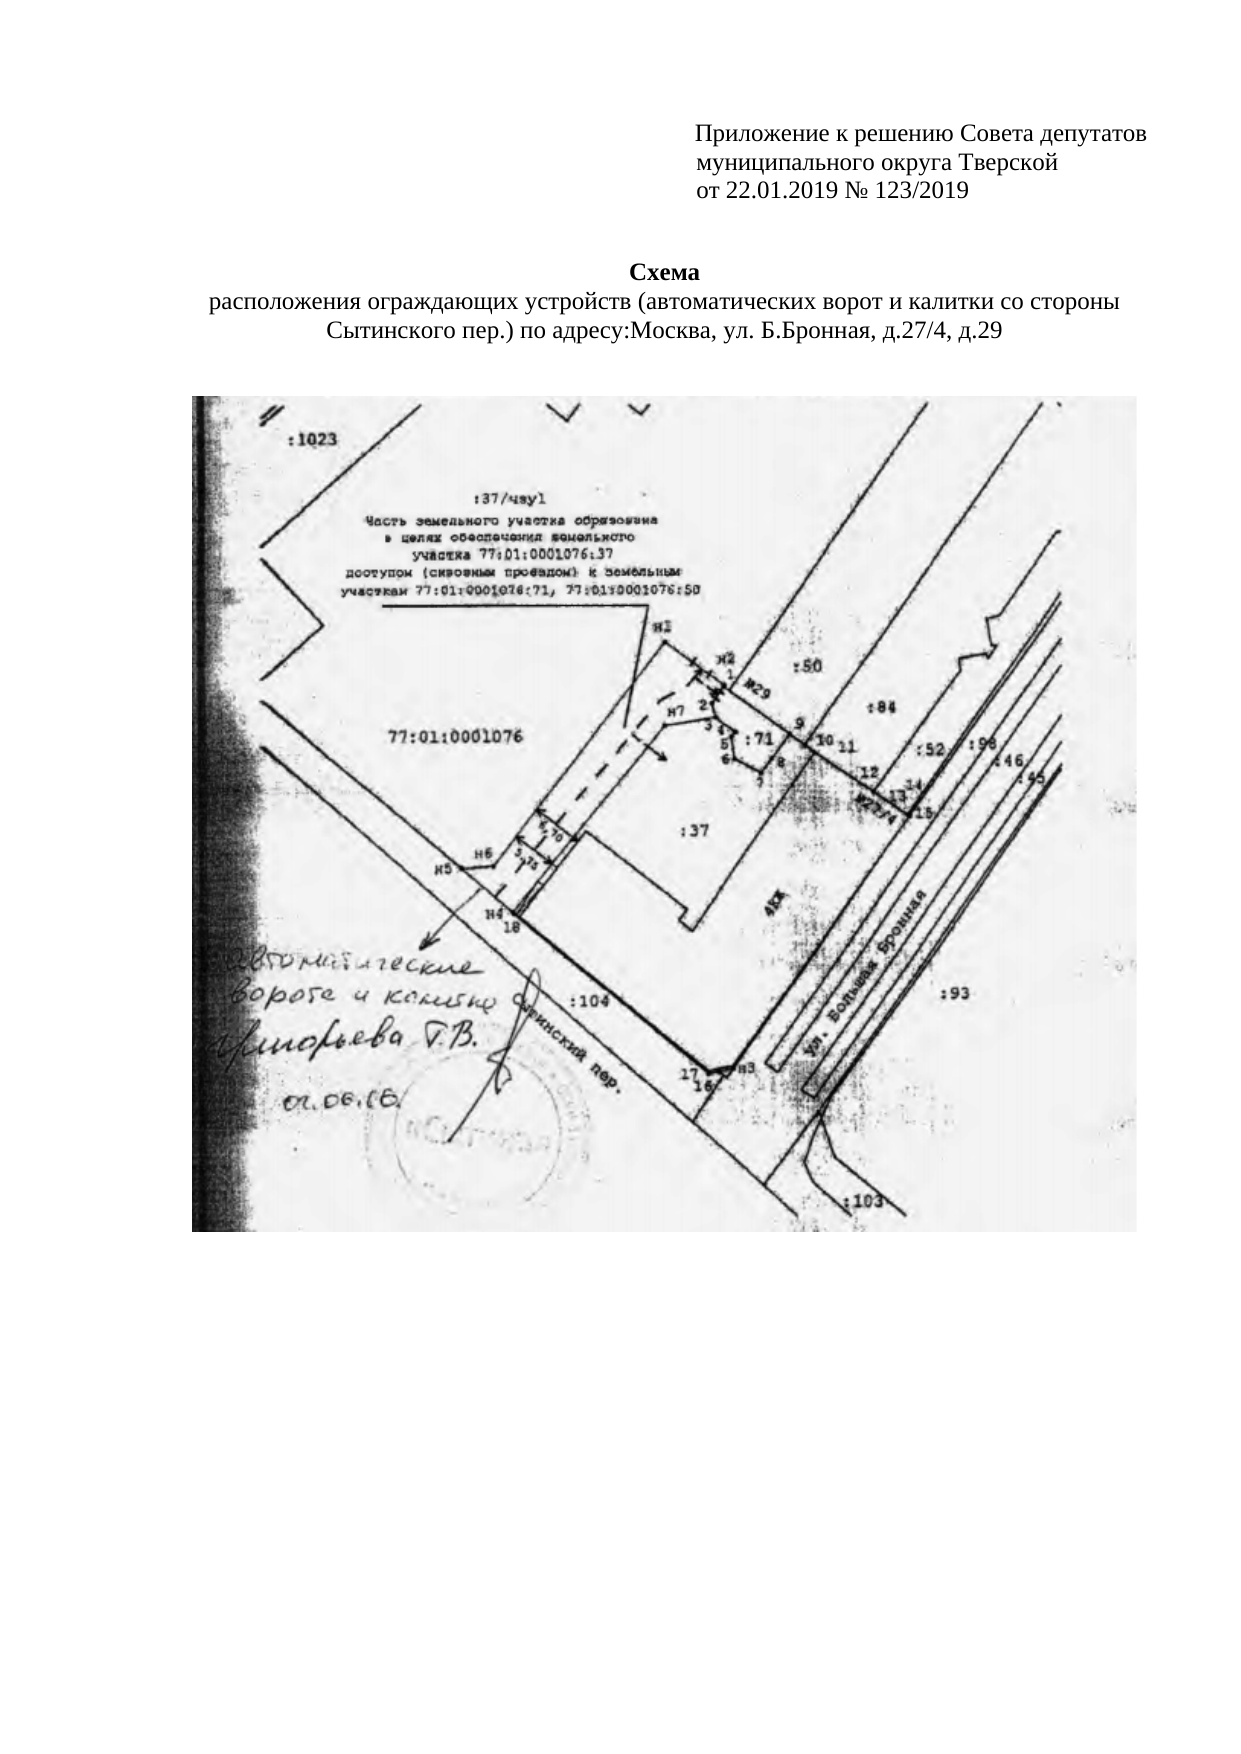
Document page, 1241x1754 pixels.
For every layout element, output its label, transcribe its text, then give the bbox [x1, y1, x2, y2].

text Приложение к решению Совета депутатов [177, 118, 1152, 147]
text от 22.01.2019 № 123/2019 [177, 176, 1152, 204]
picture [192, 396, 1137, 1232]
text расположения ограждающих устройств (автоматических ворот и калитки со стороны Сытинского пер.) по адресу:Москва, ул. Б.Бронная, д.27/4, д.29 [177, 286, 1152, 344]
text Схема [177, 257, 1152, 286]
text муниципального округа Тверской [177, 147, 1152, 176]
